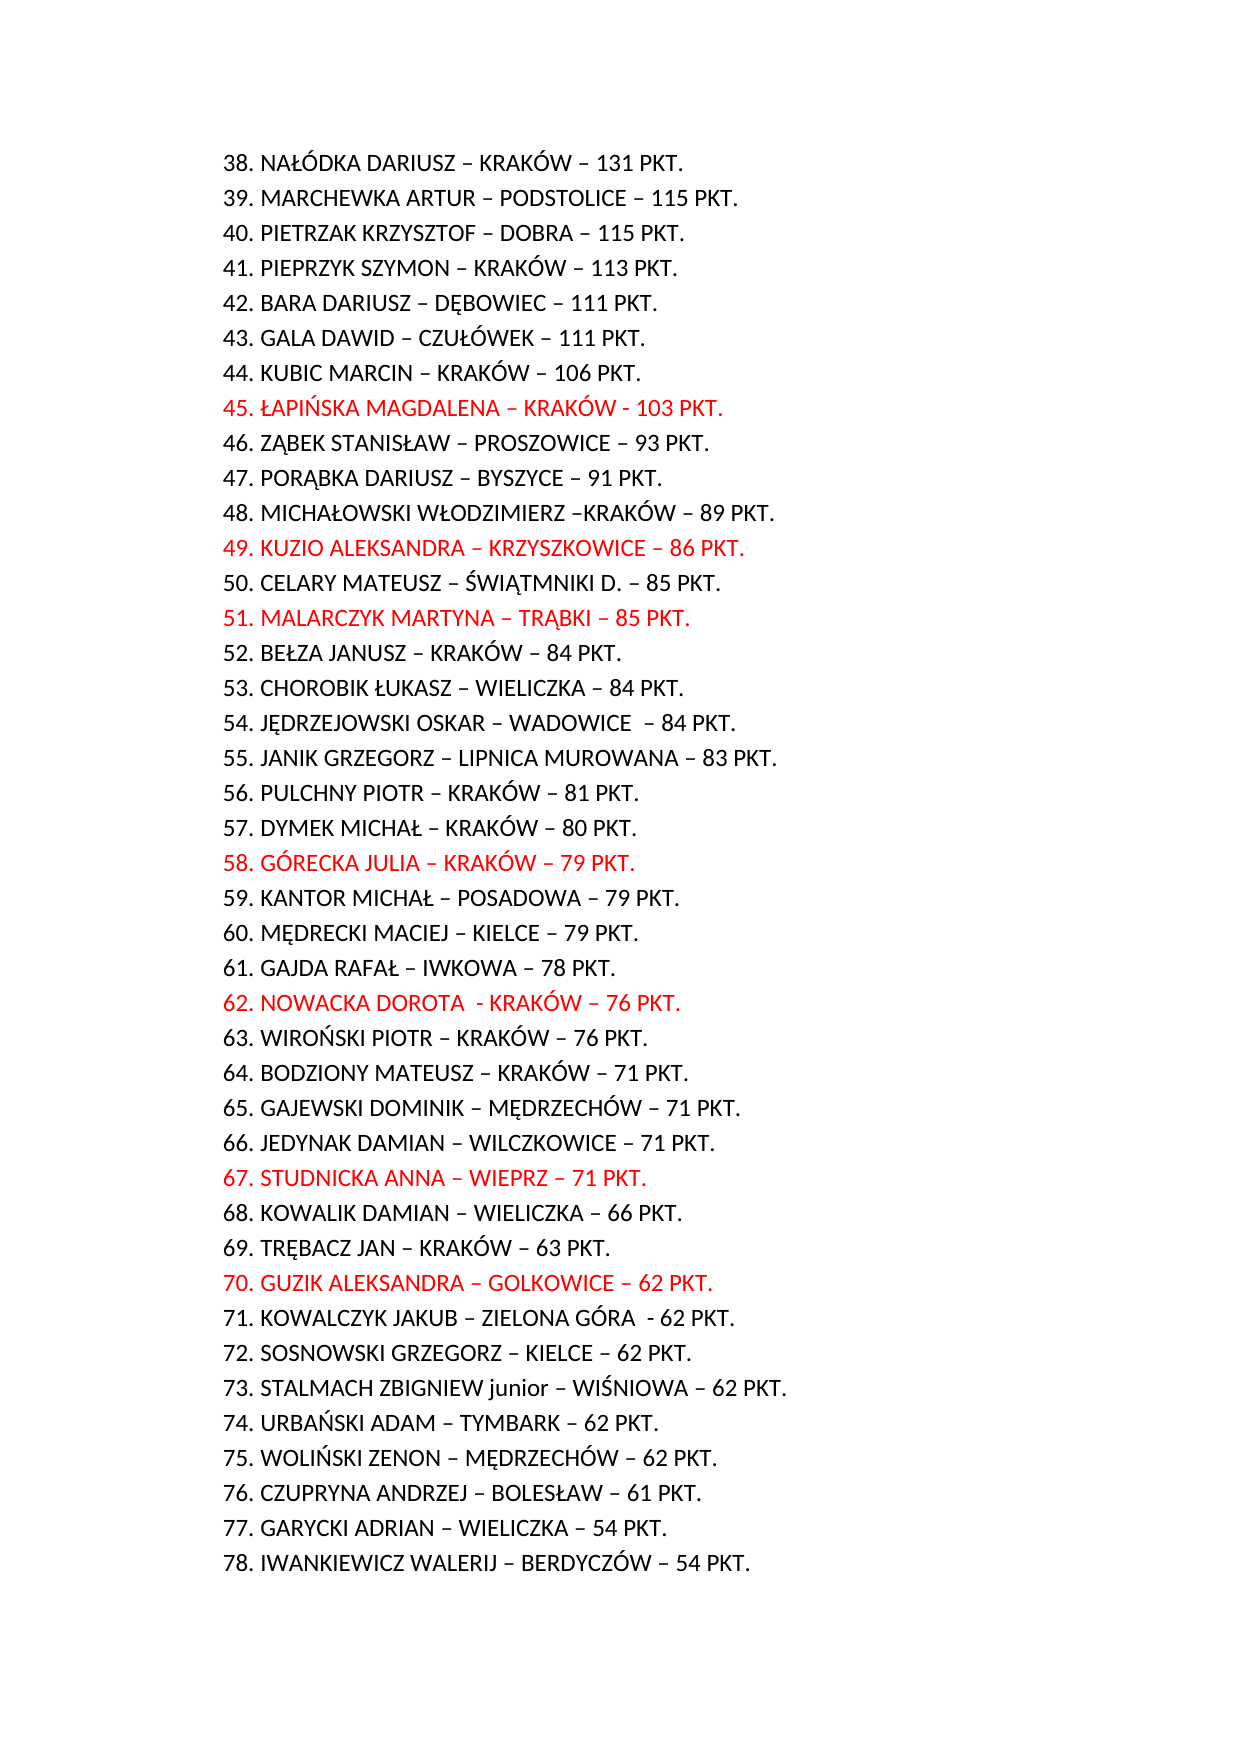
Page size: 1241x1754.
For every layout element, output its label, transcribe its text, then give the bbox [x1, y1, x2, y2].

list MĘDRECKI MACIEJ – KIELCE – 79 PKT. [223, 918, 1093, 948]
list MALARCZYK MARTYNA – TRĄBKI – 85 PKT. [223, 603, 1093, 633]
list KUZIO ALEKSANDRA – KRZYSZKOWICE – 86 PKT. [223, 533, 1093, 563]
list STALMACH ZBIGNIEW junior – WIŚNIOWA – 62 PKT. [223, 1373, 1093, 1403]
list ZĄBEK STANISŁAW – PROSZOWICE – 93 PKT. [223, 428, 1093, 458]
list BEŁZA JANUSZ – KRAKÓW – 84 PKT. [223, 638, 1093, 668]
list BARA DARIUSZ – DĘBOWIEC – 111 PKT. [223, 288, 1093, 318]
list CHOROBIK ŁUKASZ – WIELICZKA – 84 PKT. [223, 673, 1093, 703]
list WOLIŃSKI ZENON – MĘDRZECHÓW – 62 PKT. [223, 1443, 1093, 1473]
list CELARY MATEUSZ – ŚWIĄTMNIKI D. – 85 PKT. [223, 568, 1093, 598]
list PORĄBKA DARIUSZ – BYSZYCE – 91 PKT. [223, 463, 1093, 493]
list PIEPRZYK SZYMON – KRAKÓW – 113 PKT. [223, 253, 1093, 283]
list TRĘBACZ JAN – KRAKÓW – 63 PKT. [223, 1233, 1093, 1263]
list KOWALIK DAMIAN – WIELICZKA – 66 PKT. [223, 1198, 1093, 1228]
list NOWACKA DOROTA - KRAKÓW – 76 PKT. [223, 988, 1093, 1018]
list DYMEK MICHAŁ – KRAKÓW – 80 PKT. [223, 813, 1093, 843]
list KUBIC MARCIN – KRAKÓW – 106 PKT. [223, 358, 1093, 388]
list STUDNICKA ANNA – WIEPRZ – 71 PKT. [223, 1163, 1093, 1193]
list GÓRECKA JULIA – KRAKÓW – 79 PKT. [223, 848, 1093, 878]
list JANIK GRZEGORZ – LIPNICA MUROWANA – 83 PKT. [223, 743, 1093, 773]
list PIETRZAK KRZYSZTOF – DOBRA – 115 PKT. [223, 218, 1093, 248]
list JEDYNAK DAMIAN – WILCZKOWICE – 71 PKT. [223, 1128, 1093, 1158]
list BODZIONY MATEUSZ – KRAKÓW – 71 PKT. [223, 1058, 1093, 1088]
list GUZIK ALEKSANDRA – GOLKOWICE – 62 PKT. [223, 1268, 1093, 1298]
list JĘDRZEJOWSKI OSKAR – WADOWICE – 84 PKT. [223, 708, 1093, 738]
list NAŁÓDKA DARIUSZ – KRAKÓW – 131 PKT. [223, 148, 1093, 178]
list KOWALCZYK JAKUB – ZIELONA GÓRA - 62 PKT. [223, 1303, 1093, 1333]
list GALA DAWID – CZUŁÓWEK – 111 PKT. [223, 323, 1093, 353]
list ŁAPIŃSKA MAGDALENA – KRAKÓW - 103 PKT. [223, 393, 1093, 423]
list MARCHEWKA ARTUR – PODSTOLICE – 115 PKT. [223, 183, 1093, 213]
list IWANKIEWICZ WALERIJ – BERDYCZÓW – 54 PKT. [223, 1548, 1093, 1578]
list GAJEWSKI DOMINIK – MĘDRZECHÓW – 71 PKT. [223, 1093, 1093, 1123]
list PULCHNY PIOTR – KRAKÓW – 81 PKT. [223, 778, 1093, 808]
list GARYCKI ADRIAN – WIELICZKA – 54 PKT. [223, 1513, 1093, 1543]
list SOSNOWSKI GRZEGORZ – KIELCE – 62 PKT. [223, 1338, 1093, 1368]
list WIROŃSKI PIOTR – KRAKÓW – 76 PKT. [223, 1023, 1093, 1053]
list URBAŃSKI ADAM – TYMBARK – 62 PKT. [223, 1408, 1093, 1438]
list MICHAŁOWSKI WŁODZIMIERZ –KRAKÓW – 89 PKT. [223, 498, 1093, 528]
list CZUPRYNA ANDRZEJ – BOLESŁAW – 61 PKT. [223, 1478, 1093, 1508]
list GAJDA RAFAŁ – IWKOWA – 78 PKT. [223, 953, 1093, 983]
list KANTOR MICHAŁ – POSADOWA – 79 PKT. [223, 883, 1093, 913]
